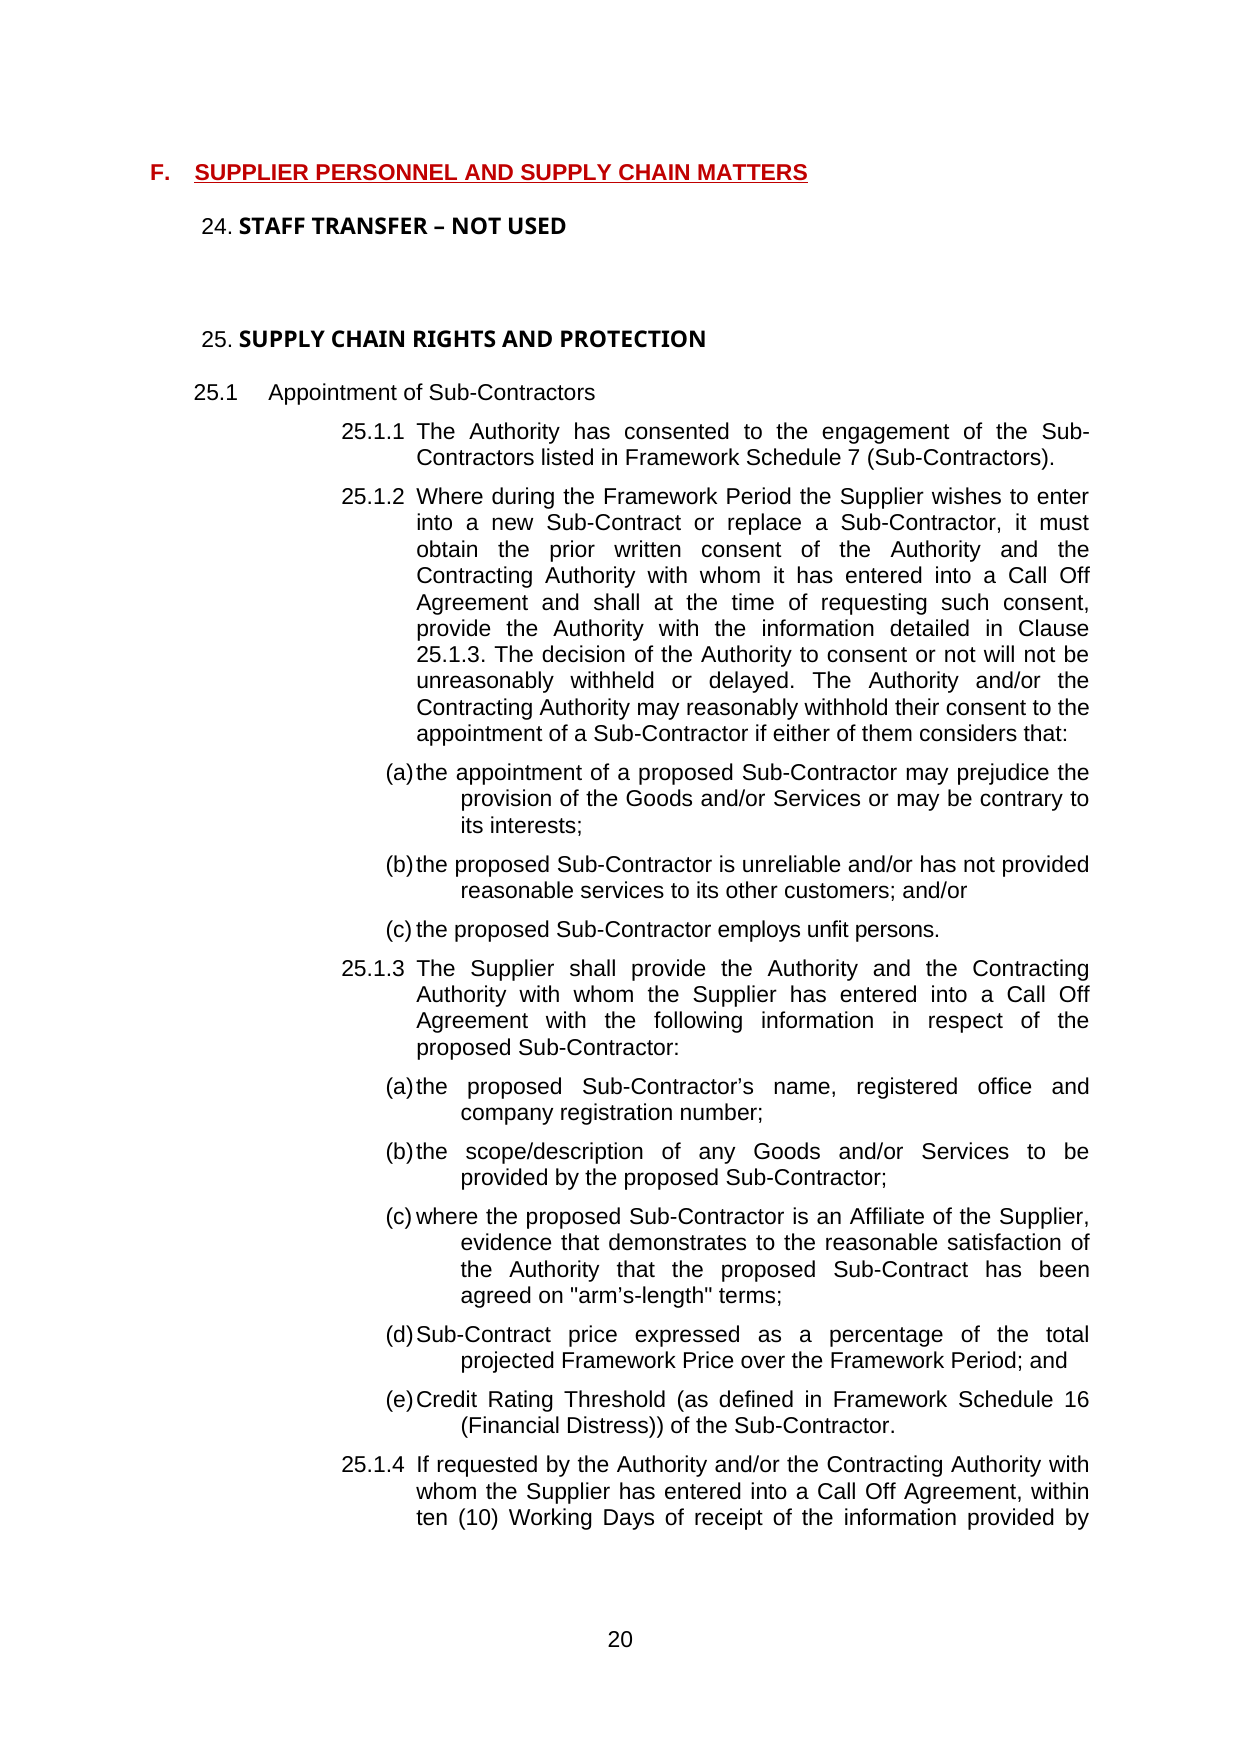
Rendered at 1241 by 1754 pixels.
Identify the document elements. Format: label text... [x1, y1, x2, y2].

text the proposed Sub-Contractor employs unfit persons. [385, 916, 1090, 942]
subtitle STAFF TRANSFER – NOT USED [201, 210, 1090, 241]
text The Authority has consented to the engagement of the Sub-Contractors listed in Framework Schedule 7 (Sub-Contractors). [341, 418, 1090, 471]
text The Supplier shall provide the Authority and the Contracting Authority with whom the Supplier has entered into a Call Off Agreement with the following information in respect of the proposed Sub-Contractor: [341, 955, 1090, 1060]
subtitle SUPPLIER PERSONNEL AND SUPPLY CHAIN MATTERS [150, 159, 1090, 185]
text the proposed Sub-Contractor is unreliable and/or has not provided reasonable services to its other customers; and/or [385, 851, 1090, 903]
text Credit Rating Threshold (as defined in Framework Schedule 16 (Financial Distress)) of the Sub-Contractor. [385, 1386, 1090, 1439]
text the proposed Sub-Contractor’s name, registered office and company registration number; [385, 1073, 1090, 1125]
subtitle Appointment of Sub-Contractors [193, 379, 1090, 405]
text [341, 1451, 1090, 1530]
text Where during the Framework Period the Supplier wishes to enter into a new Sub-Contract or replace a Sub-Contractor, it must obtain the prior written consent of the Authority and the Contracting Authority with whom it has entered into a Call Off Agreement and shall at the time of requesting such consent, provide the Authority with the information detailed in Clause 25.1.3. The decision of the Authority to consent or not will not be unreasonably withheld or delayed. The Authority and/or the Contracting Authority may reasonably withhold their consent to the appointment of a Sub-Contractor if either of them considers that: [341, 483, 1090, 747]
text where the proposed Sub-Contractor is an Affiliate of the Supplier, evidence that demonstrates to the reasonable satisfaction of the Authority that the proposed Sub-Contract has been agreed on "arm’s-length" terms; [385, 1203, 1090, 1308]
text Sub-Contract price expressed as a percentage of the total projected Framework Price over the Framework Period; and [385, 1321, 1090, 1374]
text the appointment of a proposed Sub-Contractor may prejudice the provision of the Goods and/or Services or may be contrary to its interests; [385, 759, 1090, 838]
subtitle SUPPLY CHAIN RIGHTS AND PROTECTION [201, 323, 1090, 354]
text the scope/description of any Goods and/or Services to be provided by the proposed Sub-Contractor; [385, 1138, 1090, 1191]
